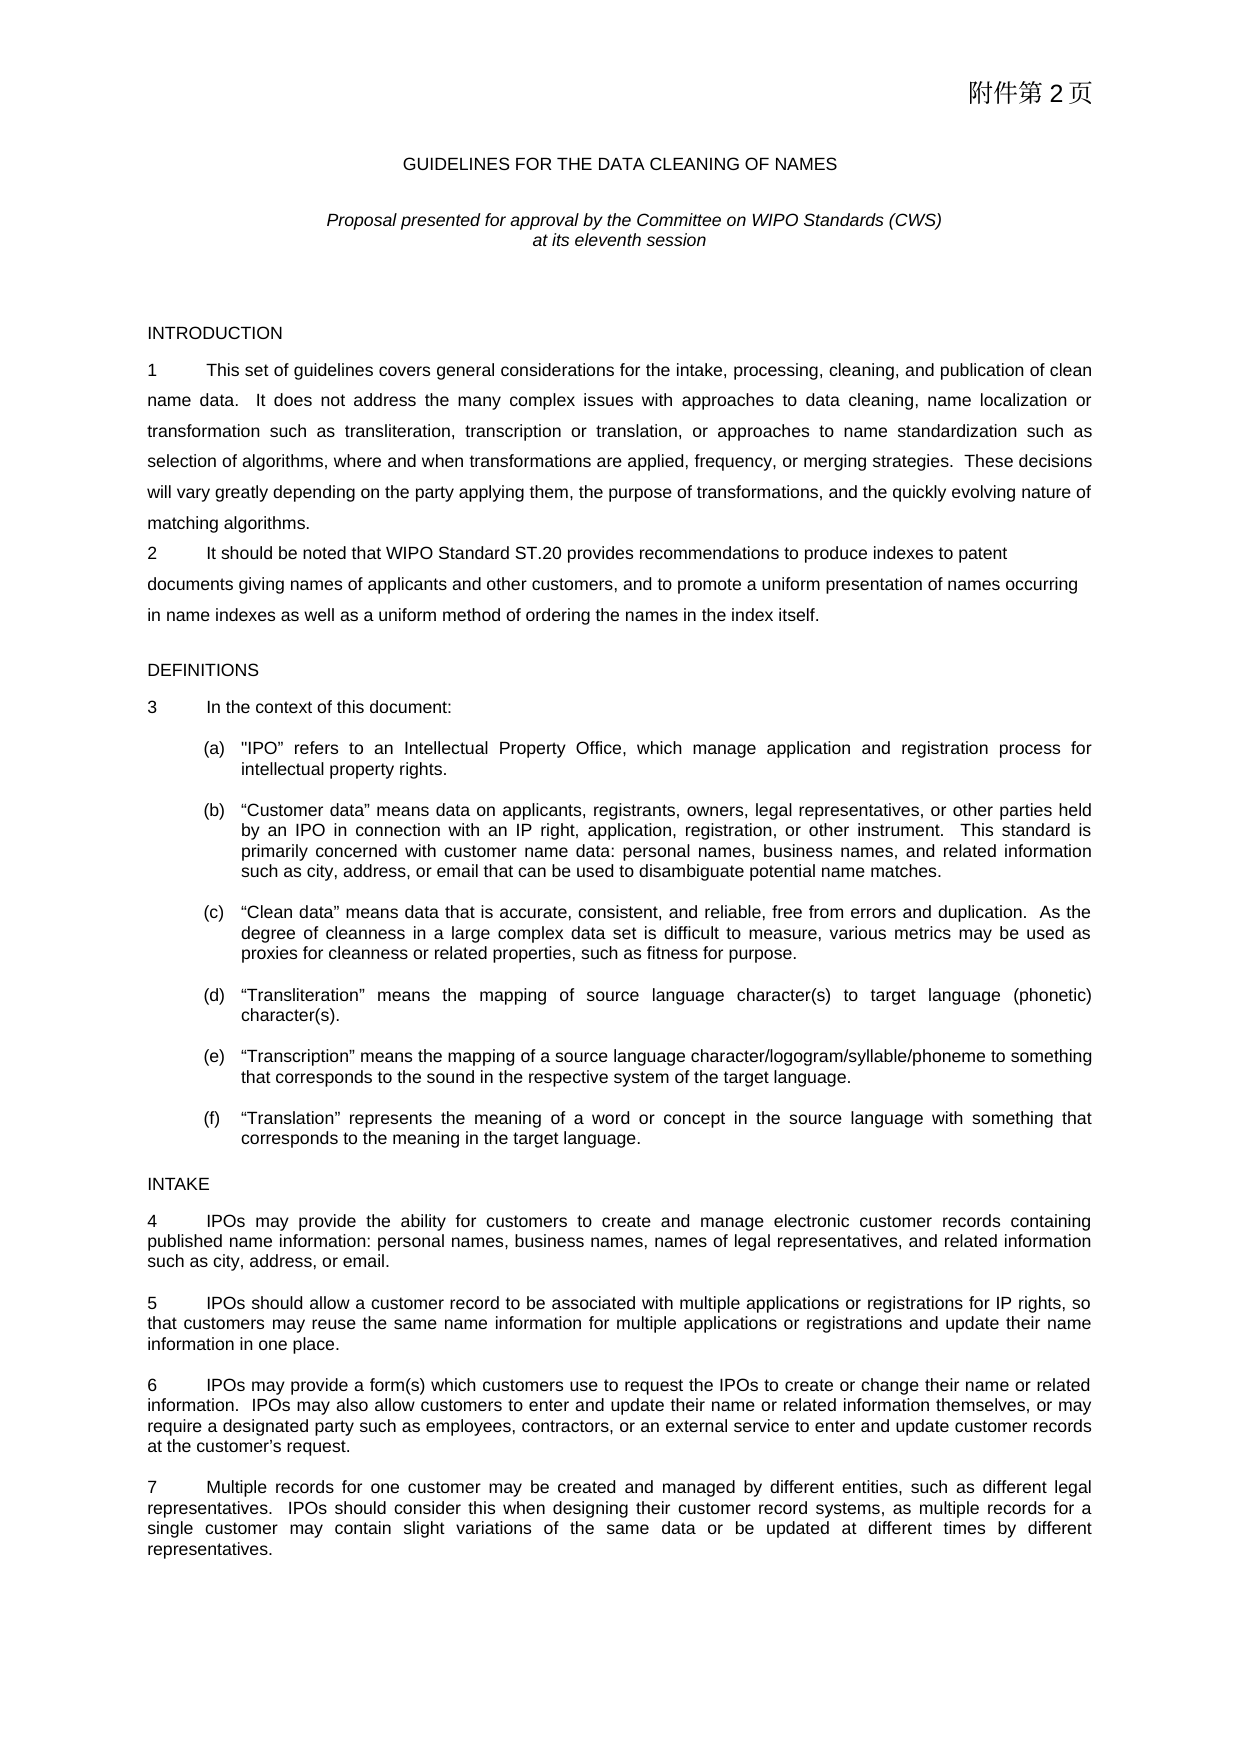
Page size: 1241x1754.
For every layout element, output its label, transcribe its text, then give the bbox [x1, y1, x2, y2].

list “Translation” represents the meaning of a word or concept in the source language with something that corresponds to the meaning in the target language. [203, 1108, 1093, 1148]
list In the context of this document: [147, 697, 1093, 717]
list IPOs may provide the ability for customers to create and manage electronic customer records containing published name information: personal names, business names, names of legal representatives, and related information such as city, address, or email. [147, 1210, 1093, 1272]
text It should be noted that WIPO Standard ST.20 provides recommendations to produce indexes to patent documents giving names of applicants and other customers, and to promote a uniform presentation of names occurring in name indexes as well as a uniform method of ordering the names in the index itself. [147, 543, 1093, 625]
subtitle INTAKE [147, 1173, 1093, 1194]
list IPOs should allow a customer record to be associated with multiple applications or registrations for IP rights, so that customers may reuse the same name information for multiple applications or registrations and update their name information in one place. [147, 1292, 1093, 1354]
title GUIDELINES FOR THE DATA CLEANING OF NAMES [339, 154, 901, 174]
list "IPO” refers to an Intellectual Property Office, which manage application and registration process for intellectual property rights. [203, 738, 1093, 779]
list “Transcription” means the mapping of a source language character/logogram/syllable/phoneme to something that corresponds to the sound in the respective system of the target language. [203, 1046, 1093, 1087]
list Multiple records for one customer may be created and managed by different entities, such as different legal representatives. IPOs should consider this when designing their customer record systems, as multiple records for a single customer may contain slight variations of the same data or be updated at different times by different representatives. [147, 1477, 1093, 1559]
list “Transliteration” means the mapping of source language character(s) to target language (phonetic) character(s). [203, 984, 1093, 1025]
text Proposal presented for approval by the Committee on WIPO Standards (CWS) [147, 209, 1093, 230]
list “Customer data” means data on applicants, registrants, owners, legal representatives, or other parties held by an IPO in connection with an IP right, application, registration, or other instrument. This standard is primarily concerned with customer name data: personal names, business names, and related information such as city, address, or email that can be used to disambiguate potential name matches. [203, 800, 1093, 881]
subtitle DEFINITIONS [147, 660, 1093, 680]
text This set of guidelines covers general considerations for the intake, processing, cleaning, and publication of clean name data. It does not address the many complex issues with approaches to data cleaning, name localization or transformation such as transliteration, transcription or translation, or approaches to name standardization such as selection of algorithms, where and when transformations are applied, frequency, or merging strategies. These decisions will vary greatly depending on the party applying them, the purpose of transformations, and the quickly evolving nature of matching algorithms. [147, 359, 1093, 533]
list IPOs may provide a form(s) which customers use to request the IPOs to create or change their name or related information. IPOs may also allow customers to enter and update their name or related information themselves, or may require a designated party such as employees, contractors, or an external service to enter and update customer records at the customer’s request. [147, 1374, 1093, 1456]
text at its eleventh session [147, 230, 1093, 250]
subtitle Introduction [147, 322, 1093, 343]
list “Clean data” means data that is accurate, consistent, and reliable, free from errors and duplication. As the degree of cleanness in a large complex data set is difficult to measure, various metrics may be used as proxies for cleanness or related properties, such as fitness for purpose. [203, 902, 1093, 963]
